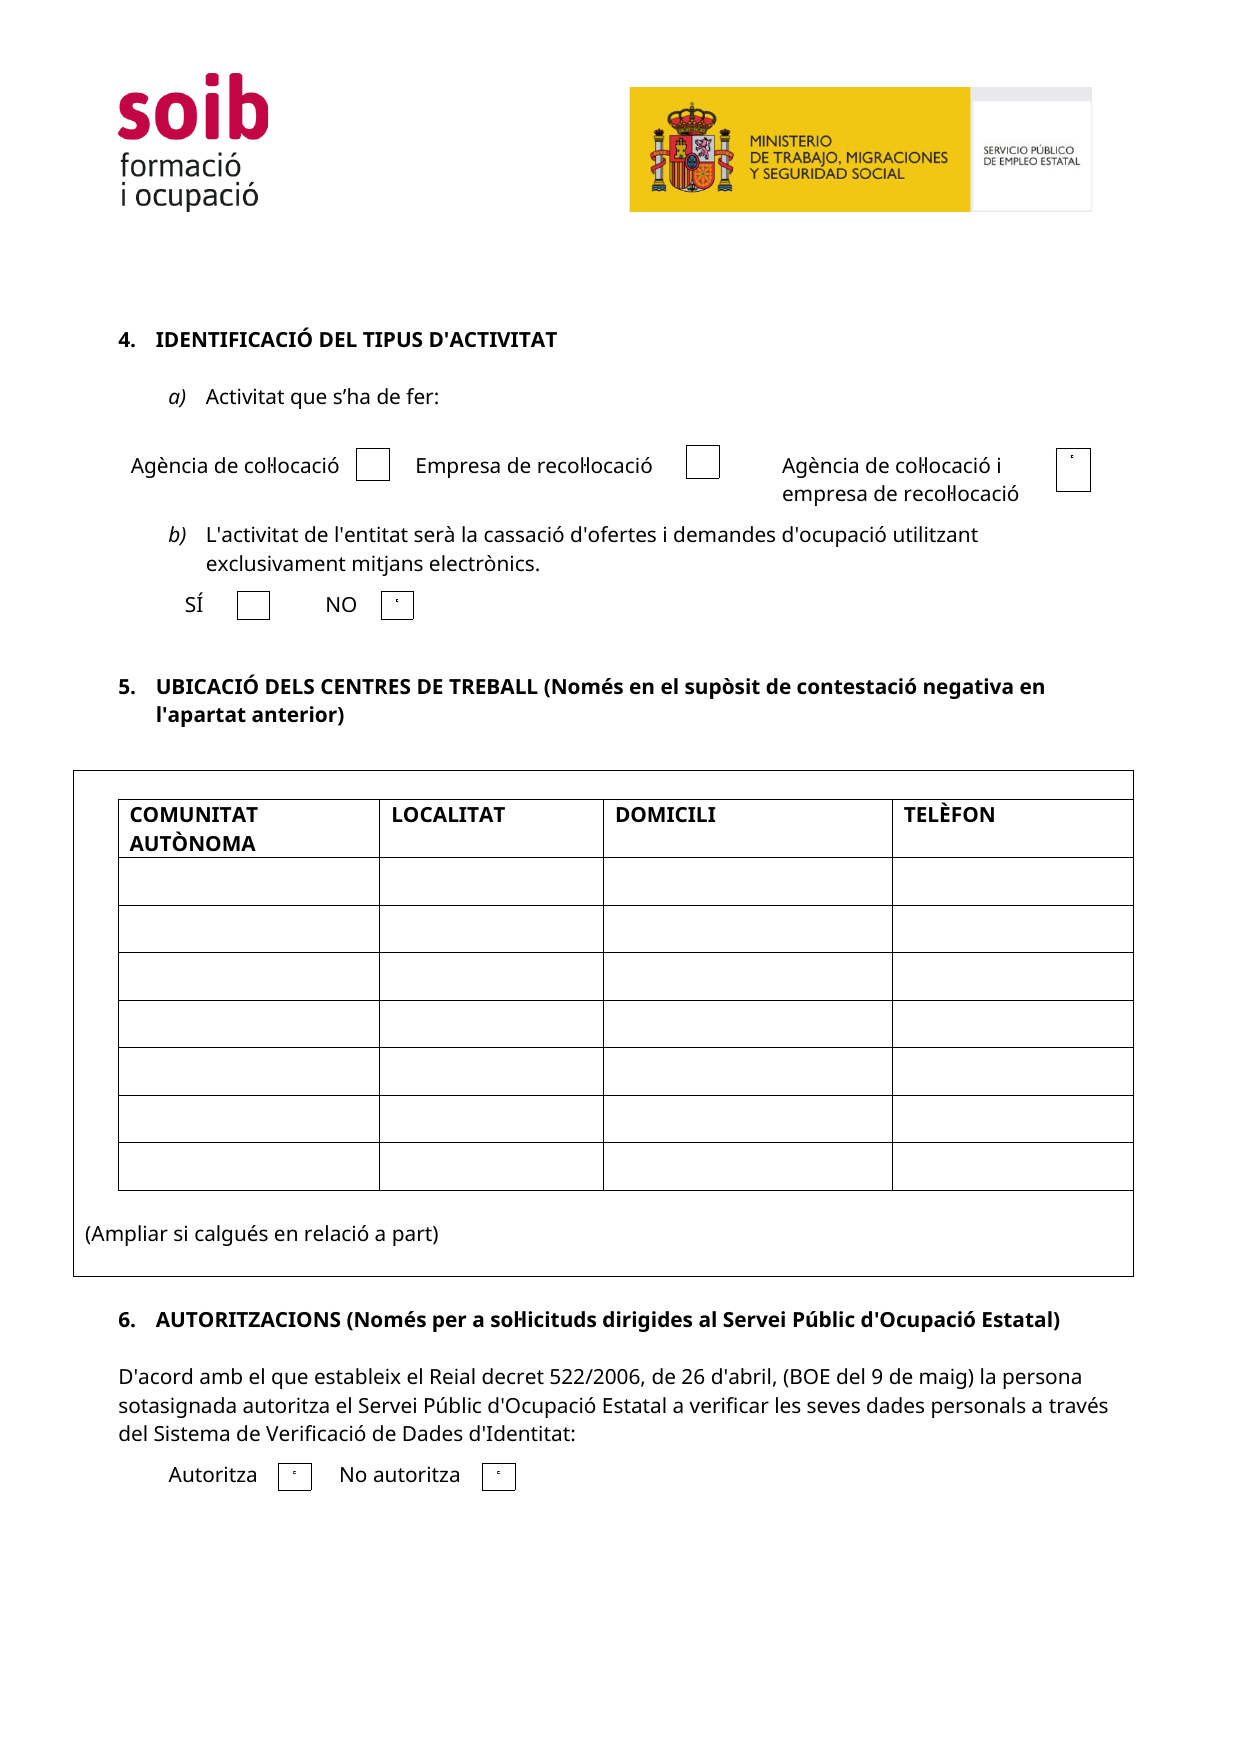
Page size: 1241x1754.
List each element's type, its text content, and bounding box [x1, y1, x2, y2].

list AUTORITZACIONS (Només per a sol·licituds dirigides al Servei Públic d'Ocupació Estatal) [118, 1306, 1122, 1334]
text Agència de col·locació Empresa de recol·locació Agència de col·locació i empresa de recol·locació [118, 451, 1122, 508]
table_header (Ampliar si calgués en relació a part) [74, 771, 1133, 1276]
text Autoritza No autoritza [118, 1460, 1122, 1489]
list L'activitat de l'entitat serà la cassació d'ofertes i demandes d'ocupació utilitzant exclusivament mitjans electrònics. [168, 521, 1122, 577]
picture [118, 73, 269, 212]
text D'acord amb el que estableix el Reial decret 522/2006, de 26 d'abril, (BOE del 9 de maig) la persona sotasignada autoritza el Servei Públic d'Ocupació Estatal a verificar les seves dades personals a través del Sistema de Verificació de Dades d'Identitat: [118, 1362, 1122, 1448]
text SÍ NO [118, 590, 1122, 618]
picture [629, 87, 1093, 212]
list IDENTIFICACIÓ DEL TIPUS D'ACTIVITAT [118, 325, 1122, 353]
list UBICACIÓ DELS CENTRES DE TREBALL (Només en el supòsit de contestació negativa en l'apartat anterior) [118, 672, 1122, 729]
list Activitat que s’ha de fer: [168, 382, 1122, 410]
